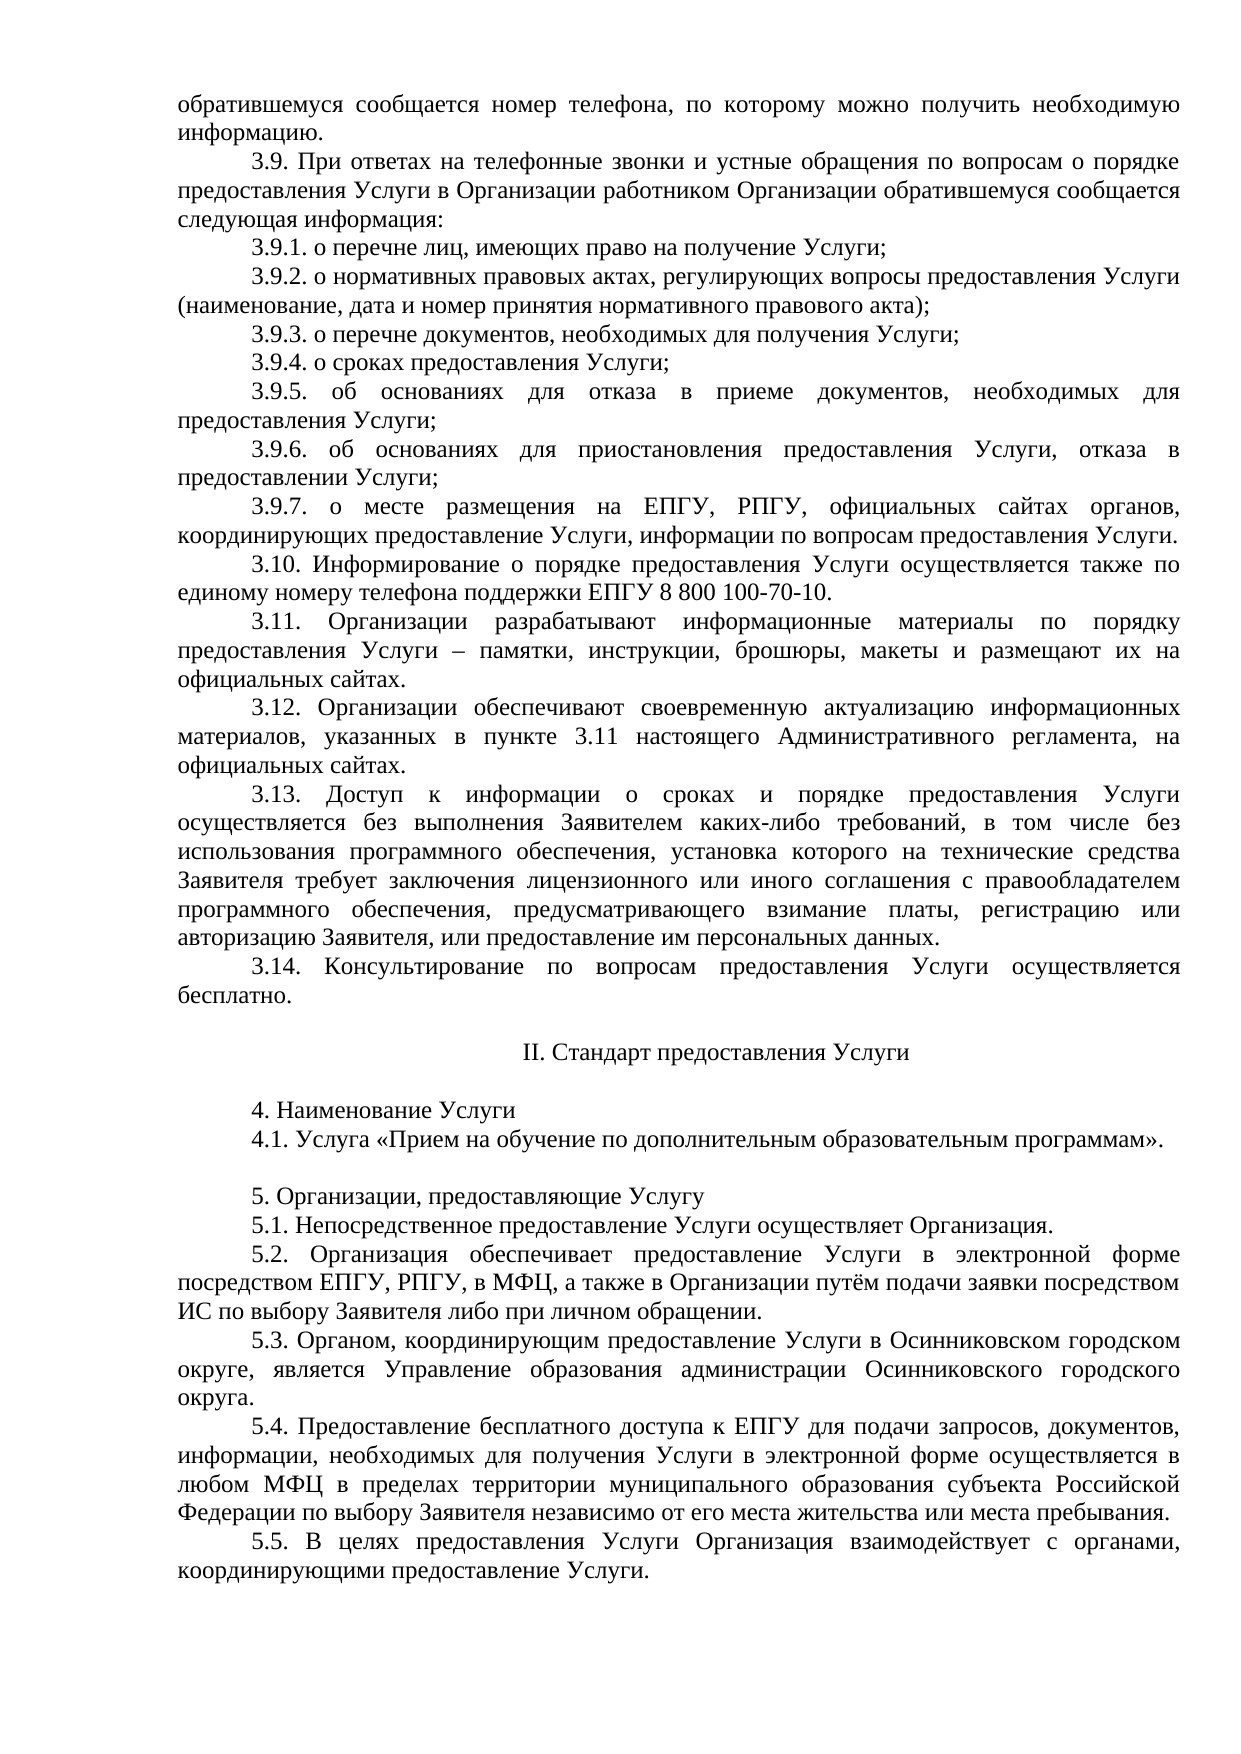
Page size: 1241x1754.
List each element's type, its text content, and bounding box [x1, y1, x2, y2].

text 3.9.1. о перечне лиц, имеющих право на получение Услуги; [177, 232, 1181, 261]
text 3.10. Информирование о порядке предоставления Услуги осуществляется также по единому номеру телефона поддержки ЕПГУ 8 800 100-70-10. [177, 549, 1181, 606]
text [177, 89, 1181, 146]
text 3.14. Консультирование по вопросам предоставления Услуги осуществляется бесплатно. [177, 951, 1181, 1009]
text 3.9.3. о перечне документов, необходимых для получения Услуги; [177, 319, 1181, 347]
text 3.11. Организации разрабатывают информационные материалы по порядку предоставления Услуги – памятки, инструкции, брошюры, макеты и размещают их на официальных сайтах. [177, 606, 1181, 692]
text 3.13. Доступ к информации о сроках и порядке предоставления Услуги осуществляется без выполнения Заявителем каких-либо требований, в том числе без использования программного обеспечения, установка которого на технические средства Заявителя требует заключения лицензионного или иного соглашения с правообладателем программного обеспечения, предусматривающего взимание платы, регистрацию или авторизацию Заявителя, или предоставление им персональных данных. [177, 779, 1181, 951]
text 5.4. Предоставление бесплатного доступа к ЕПГУ для подачи запросов, документов, информации, необходимых для получения Услуги в электронной форме осуществляется в любом МФЦ в пределах территории муниципального образования субъекта Российской Федерации по выбору Заявителя независимо от его места жительства или места пребывания. [177, 1411, 1181, 1526]
text 5. Организации, предоставляющие Услугу [177, 1181, 1181, 1210]
text 5.5. В целях предоставления Услуги Организация взаимодействует с органами, координирующими предоставление Услуги. [177, 1526, 1181, 1584]
text 5.1. Непосредственное предоставление Услуги осуществляет Организация. [177, 1210, 1181, 1239]
text 5.2. Организация обеспечивает предоставление Услуги в электронной форме посредством ЕПГУ, РПГУ, в МФЦ, а также в Организации путём подачи заявки посредством ИС по выбору Заявителя либо при личном обращении. [177, 1239, 1181, 1325]
text II. Стандарт предоставления Услуги [177, 1037, 1181, 1066]
text 3.9.7. о месте размещения на ЕПГУ, РПГУ, официальных сайтах органов, координирующих предоставление Услуги, информации по вопросам предоставления Услуги. [177, 491, 1181, 549]
text 3.9.2. о нормативных правовых актах, регулирующих вопросы предоставления Услуги (наименование, дата и номер принятия нормативного правового акта); [177, 261, 1181, 319]
text 3.9. При ответах на телефонные звонки и устные обращения по вопросам о порядке предоставления Услуги в Организации работником Организации обратившемуся сообщается следующая информация: [177, 146, 1181, 232]
text 3.9.5. об основаниях для отказа в приеме документов, необходимых для предоставления Услуги; [177, 376, 1181, 434]
text 4.1. Услуга «Прием на обучение по дополнительным образовательным программам». [177, 1124, 1181, 1152]
text 4. Наименование Услуги [177, 1095, 1181, 1124]
text 3.12. Организации обеспечивают своевременную актуализацию информационных материалов, указанных в пункте 3.11 настоящего Административного регламента, на официальных сайтах. [177, 692, 1181, 779]
text 3.9.6. об основаниях для приостановления предоставления Услуги, отказа в предоставлении Услуги; [177, 434, 1181, 491]
text 3.9.4. о сроках предоставления Услуги; [177, 347, 1181, 376]
text 5.3. Органом, координирующим предоставление Услуги в Осинниковском городском округе, является Управление образования администрации Осинниковского городского округа. [177, 1325, 1181, 1411]
